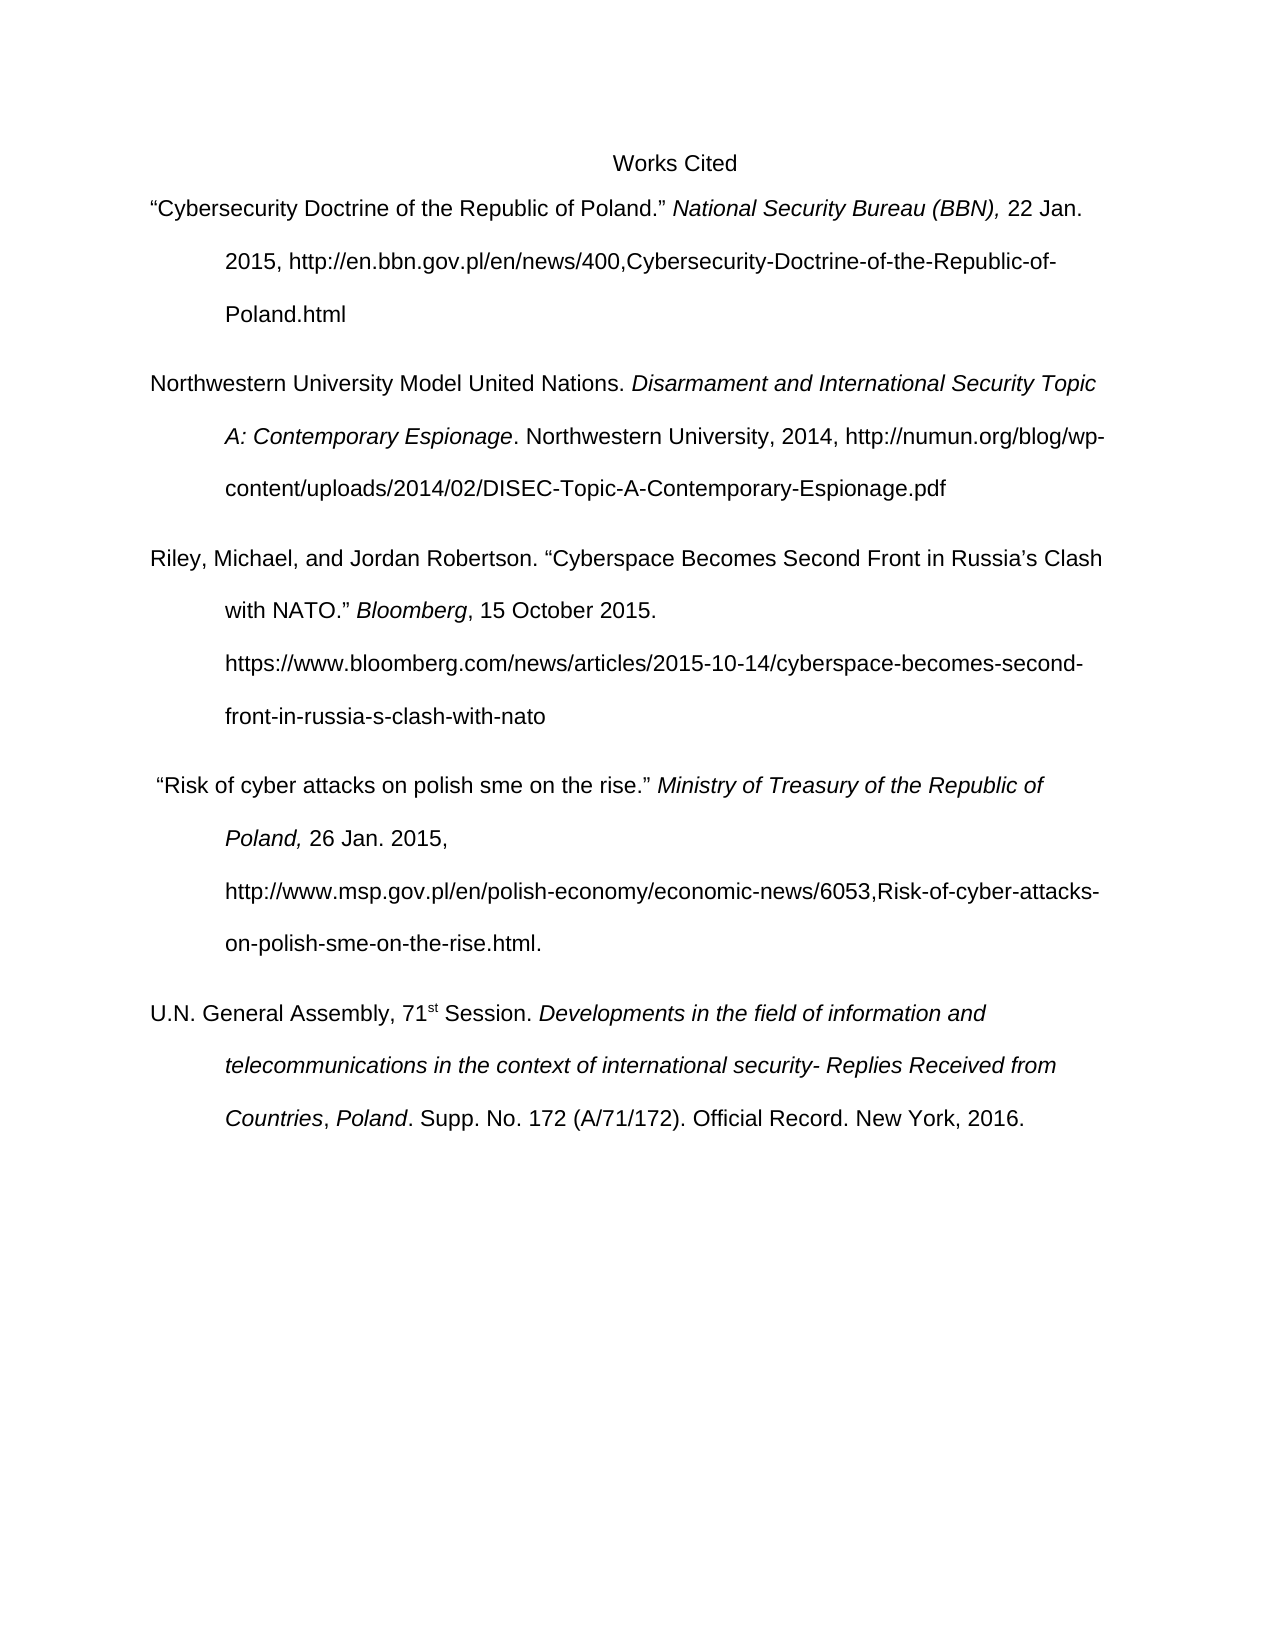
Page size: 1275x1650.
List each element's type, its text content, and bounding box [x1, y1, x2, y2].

text U.N. General Assembly, 71st Session. Developments in the field of information and telecommunications in the context of international security- Replies Received from Countries, Poland. Supp. No. 172 (A/71/172). Official Record. New York, 2016. [150, 1000, 1125, 1131]
text “Risk of cyber attacks on polish sme on the rise.” Ministry of Treasury of the Republic of Poland, 26 Jan. 2015, http://www.msp.gov.pl/en/polish-economy/economic-news/6053,Risk-of-cyber-attacks-on-polish-sme-on-the-rise.html. [150, 772, 1125, 957]
text Riley, Michael, and Jordan Robertson. “Cyberspace Becomes Second Front in Russia’s Clash with NATO.” Bloomberg, 15 October 2015. https://www.bloomberg.com/news/articles/2015-10-14/cyberspace-becomes-second-front-in-russia-s-clash-with-nato [150, 545, 1125, 729]
text “Cybersecurity Doctrine of the Republic of Poland.” National Security Bureau (BBN), 22 Jan. 2015, http://en.bbn.gov.pl/en/news/400,Cybersecurity-Doctrine-of-the-Republic-of-Poland.html [150, 195, 1125, 327]
text Works Cited [150, 150, 1125, 176]
text Northwestern University Model United Nations. Disarmament and International Security Topic A: Contemporary Espionage. Northwestern University, 2014, http://numun.org/blog/wp-content/uploads/2014/02/DISEC-Topic-A-Contemporary-Espionage.pdf [150, 370, 1125, 502]
